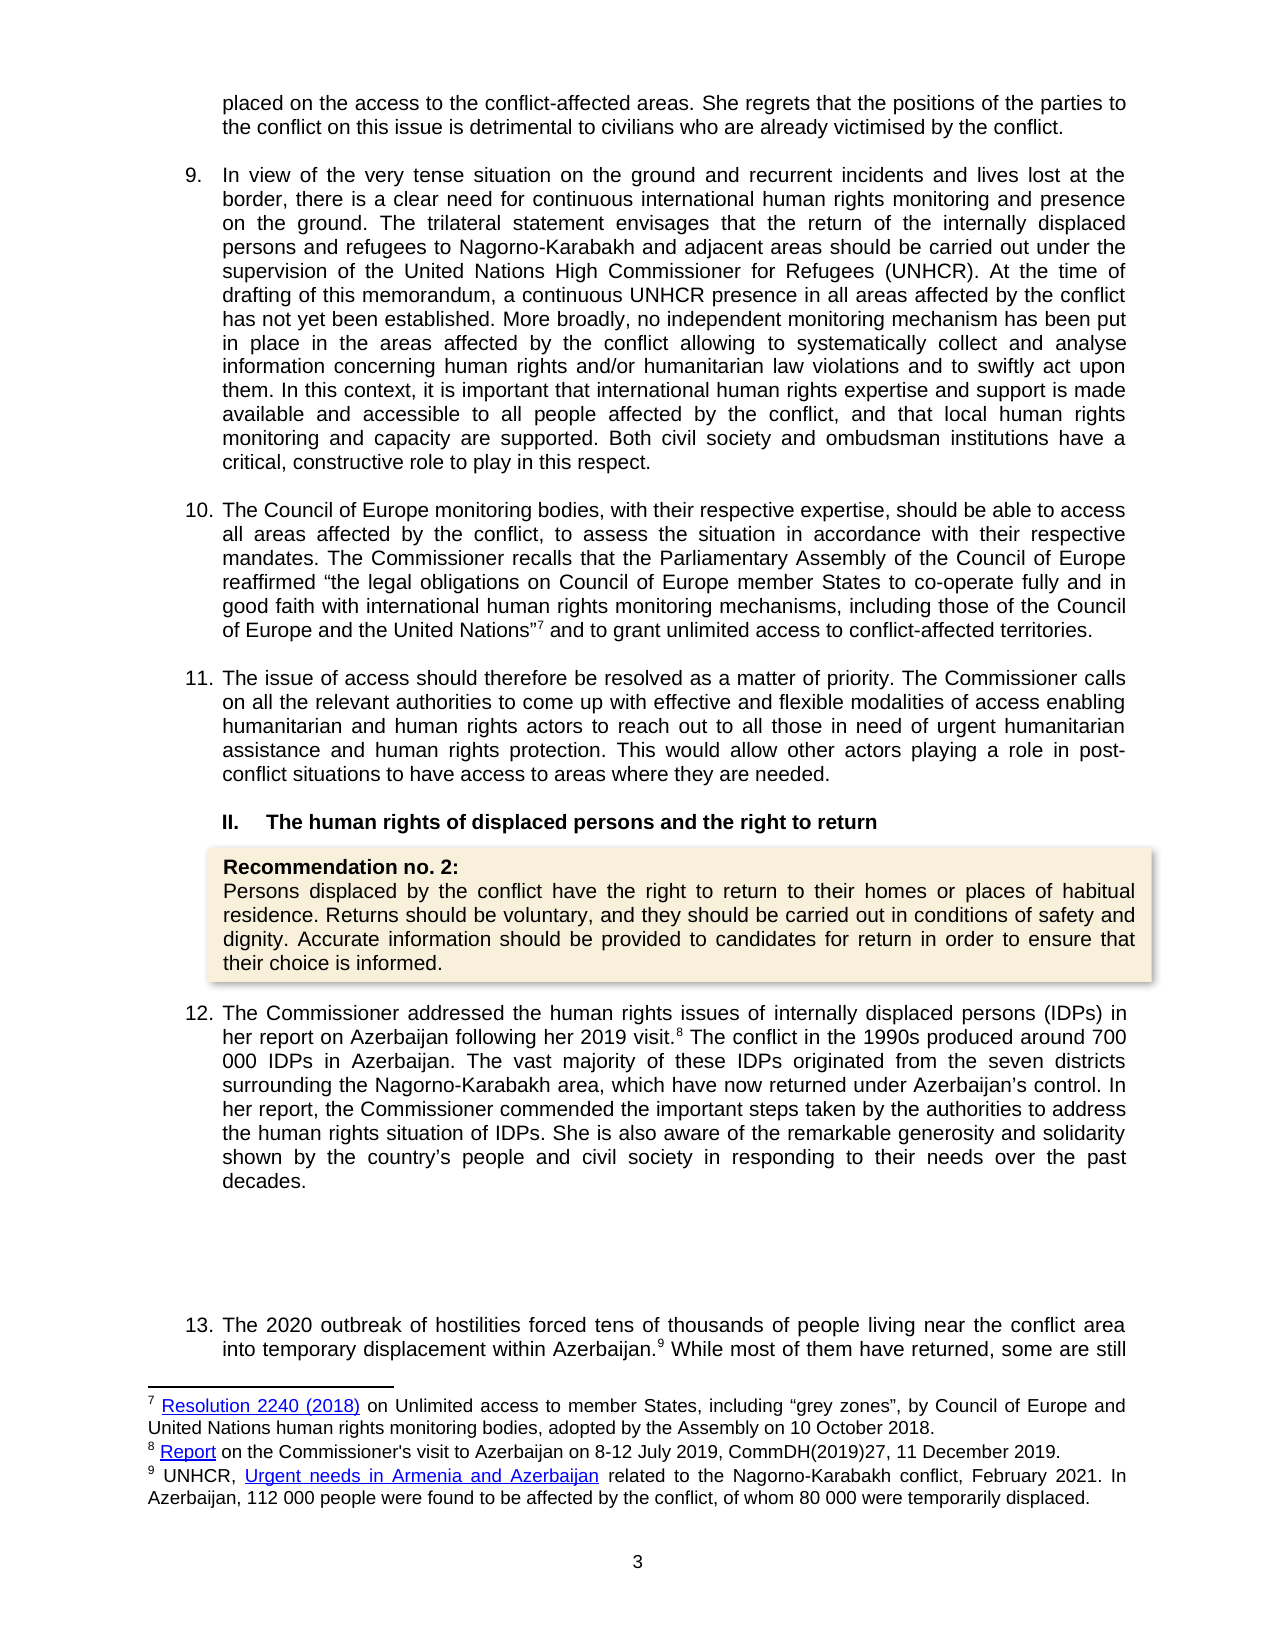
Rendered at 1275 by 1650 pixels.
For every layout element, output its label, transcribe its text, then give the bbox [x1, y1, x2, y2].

list The issue of access should therefore be resolved as a matter of priority. The Commissioner calls on all the relevant authorities to come up with effective and flexible modalities of access enabling humanitarian and human rights actors to reach out to all those in need of urgent humanitarian assistance and human rights protection. This would allow other actors playing a role in post-conflict situations to have access to areas where they are needed. [185, 666, 1127, 786]
list In view of the very tense situation on the ground and recurrent incidents and lives lost at the border, there is a clear need for continuous international human rights monitoring and presence on the ground. The trilateral statement envisages that the return of the internally displaced persons and refugees to Nagorno-Karabakh and adjacent areas should be carried out under the supervision of the United Nations High Commissioner for Refugees (UNHCR). At the time of drafting of this memorandum, a continuous UNHCR presence in all areas affected by the conflict has not yet been established. More broadly, no independent monitoring mechanism has been put in place in the areas affected by the conflict allowing to systematically collect and analyse information concerning human rights and/or humanitarian law violations and to swiftly act upon them. In this context, it is important that international human rights expertise and support is made available and accessible to all people affected by the conflict, and that local human rights monitoring and capacity are supported. Both civil society and ombudsman institutions have a critical, constructive role to play in this respect. [185, 163, 1127, 474]
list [185, 1313, 1127, 1361]
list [185, 91, 1127, 139]
list The Council of Europe monitoring bodies, with their respective expertise, should be able to access all areas affected by the conflict, to assess the situation in accordance with their respective mandates. The Commissioner recalls that the Parliamentary Assembly of the Council of Europe reaffirmed “the legal obligations on Council of Europe member States to co-operate fully and in good faith with international human rights monitoring mechanisms, including those of the Council of Europe and the United Nations” and to grant unlimited access to conflict-affected territories. [185, 498, 1127, 642]
list The Commissioner addressed the human rights issues of internally displaced persons (IDPs) in her report on Azerbaijan following her 2019 visit. The conflict in the 1990s produced around 700 000 IDPs in Azerbaijan. The vast majority of these IDPs originated from the seven districts surrounding the Nagorno-Karabakh area, which have now returned under Azerbaijan’s control. In her report, the Commissioner commended the important steps taken by the authorities to address the human rights situation of IDPs. She is also aware of the remarkable generosity and solidarity shown by the country’s people and civil society in responding to their needs over the past decades. [185, 1001, 1127, 1193]
list The human rights of displaced persons and the right to return [222, 809, 1127, 833]
